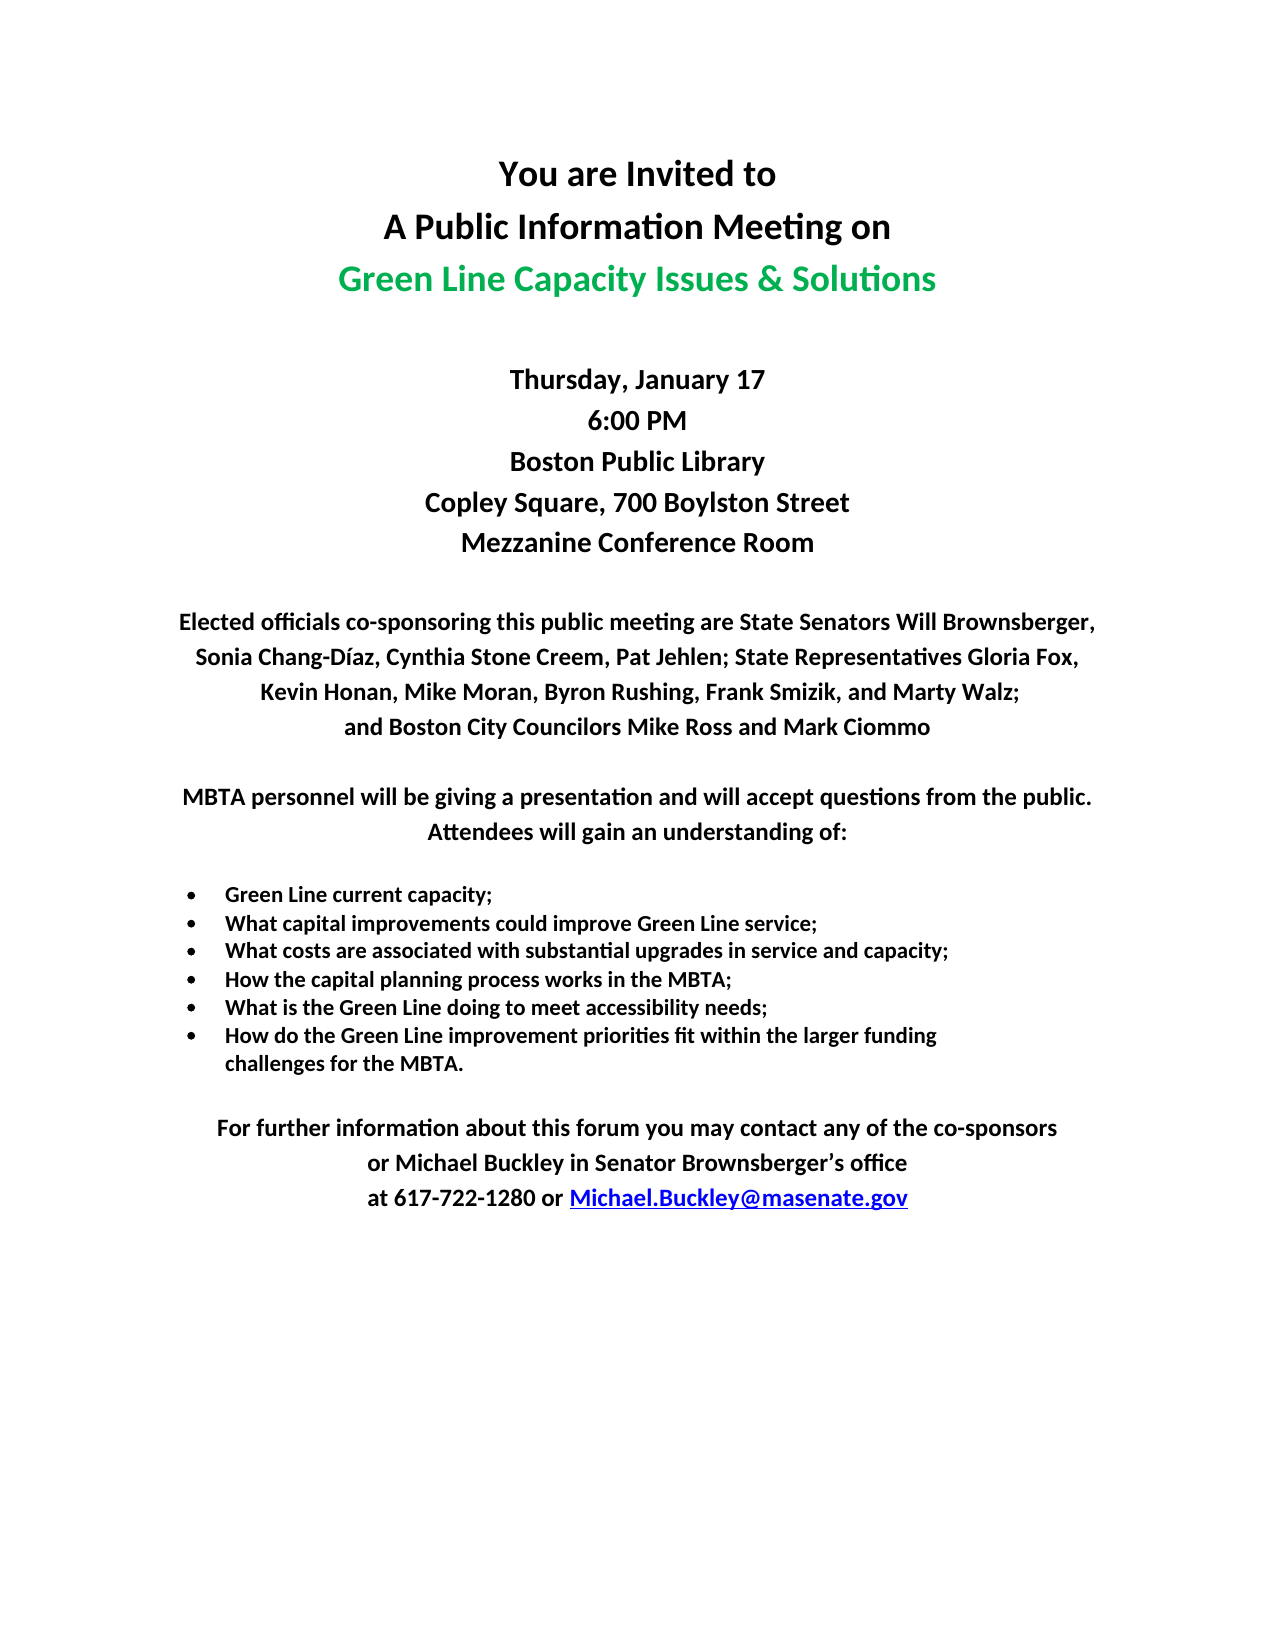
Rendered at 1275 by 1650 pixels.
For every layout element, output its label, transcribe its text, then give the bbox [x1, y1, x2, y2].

text Elected officials co-sponsoring this public meeting are State Senators Will Brownsberger, Sonia Chang-Díaz, Cynthia Stone Creem, Pat Jehlen; State Representatives Gloria Fox, [150, 606, 1125, 672]
list What capital improvements could improve Green Line service; [187, 909, 1125, 937]
text MBTA personnel will be giving a presentation and will accept questions from the public. Attendees will gain an understanding of: [150, 781, 1125, 847]
text Copley Square, 700 Boylston Street [150, 484, 1125, 519]
list What costs are associated with substantial upgrades in service and capacity; [187, 937, 1125, 965]
text Mezzanine Conference Room [150, 524, 1125, 560]
text Kevin Honan, Mike Moran, Byron Rushing, Frank Smizik, and Marty Walz; [150, 676, 1125, 707]
text at 617-722-1280 or Michael.Buckley@masenate.gov [150, 1182, 1125, 1212]
list Green Line current capacity; [187, 881, 1125, 909]
text You are Invited to [150, 150, 1125, 196]
list How do the Green Line improvement priorities fit within the larger funding [187, 1021, 1125, 1049]
text For further information about this forum you may contact any of the co-sponsors [150, 1112, 1125, 1142]
text A Public Information Meeting on [150, 203, 1125, 248]
list How the capital planning process works in the MBTA; [187, 965, 1125, 993]
text challenges for the MBTA. [225, 1049, 1125, 1077]
text and Boston City Councilors Mike Ross and Mark Ciommo [150, 711, 1125, 742]
list What is the Green Line doing to meet accessibility needs; [187, 993, 1125, 1021]
text Green Line Capacity Issues & Solutions [150, 255, 1125, 301]
text Thursday, January 17 [150, 361, 1125, 396]
text Boston Public Library [150, 443, 1125, 478]
text or Michael Buckley in Senator Brownsberger’s office [150, 1147, 1125, 1177]
text 6:00 PM [150, 402, 1125, 437]
